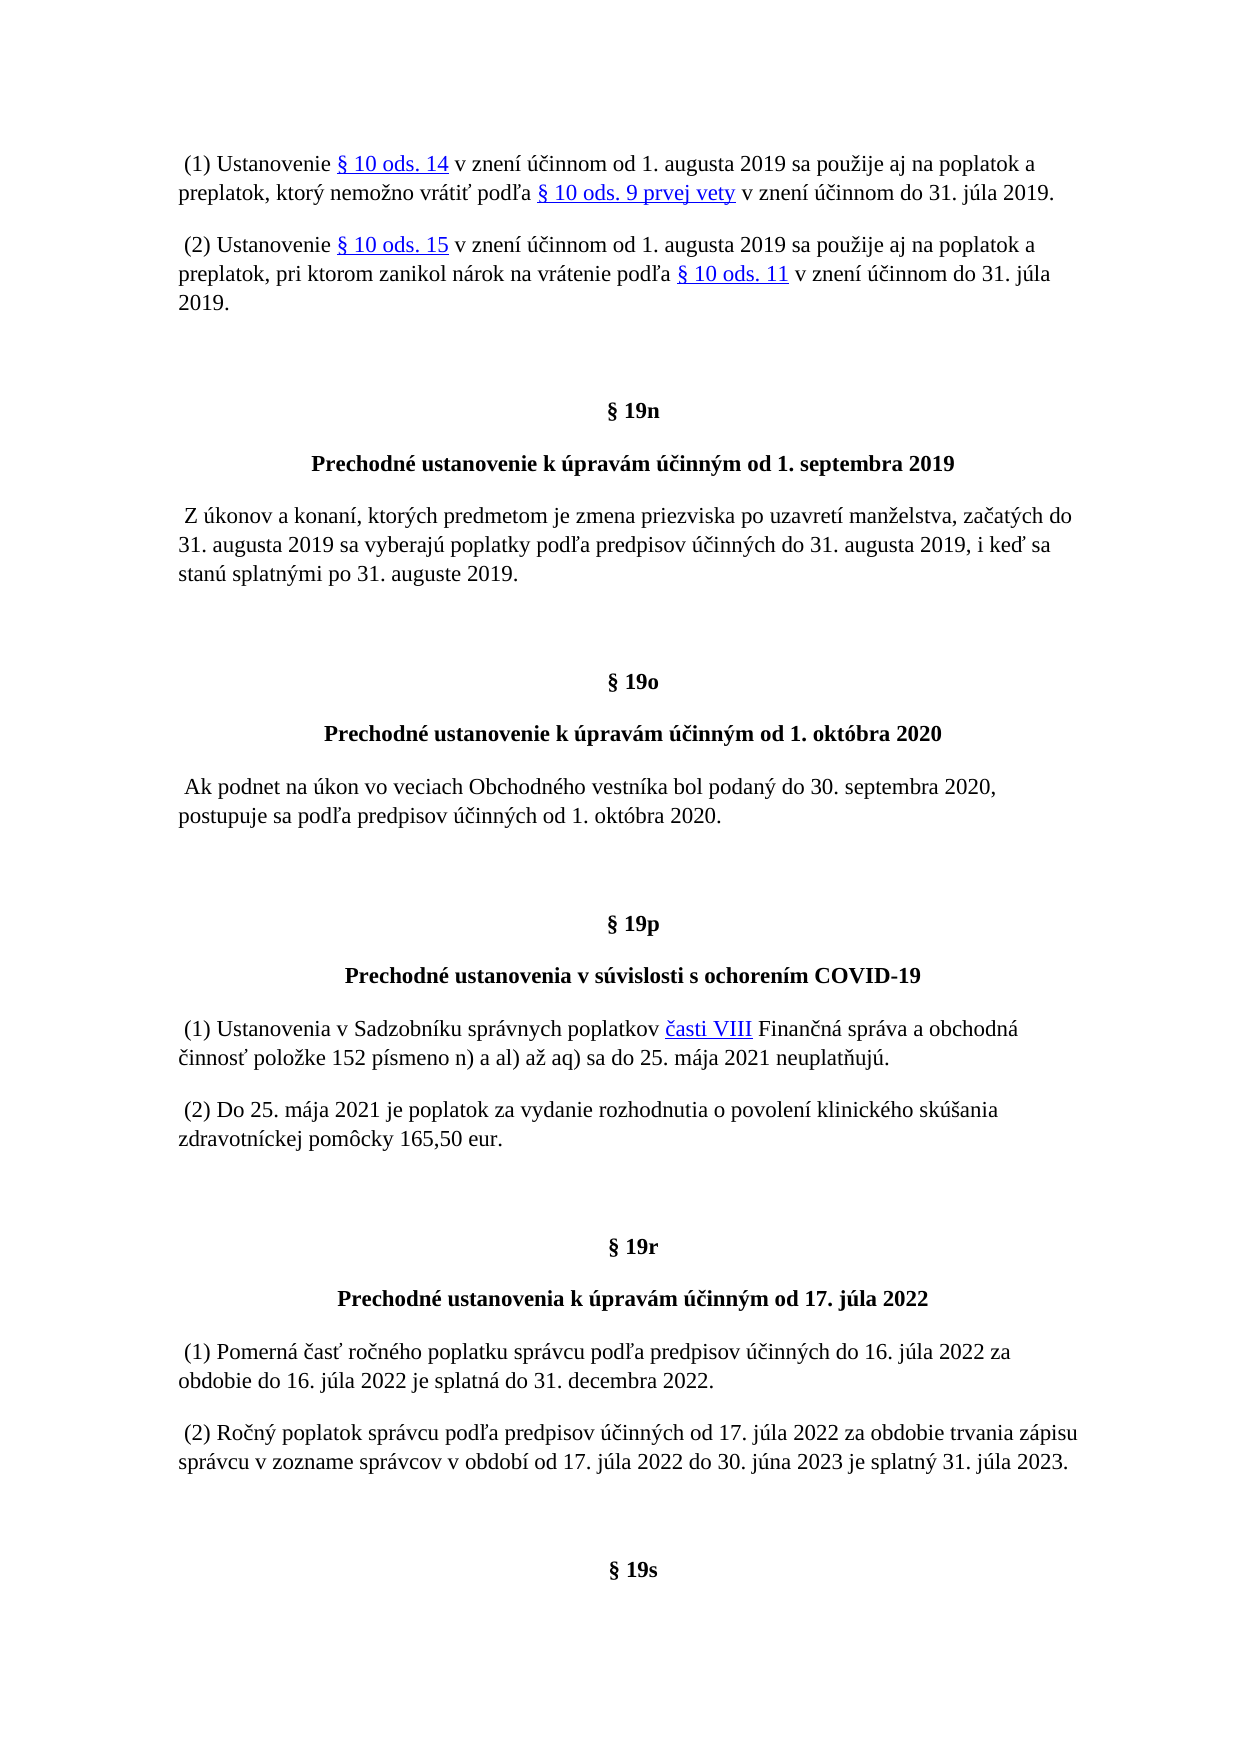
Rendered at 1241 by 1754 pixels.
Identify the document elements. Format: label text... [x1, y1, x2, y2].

text § 19r [170, 1233, 1090, 1259]
text Ak podnet na úkon vo veciach Obchodného vestníka bol podaný do 30. septembra 2020, postupuje sa podľa predpisov účinných od 1. októbra 2020. [178, 773, 1090, 828]
text Prechodné ustanovenie k úpravám účinným od 1. septembra 2019 [170, 450, 1090, 476]
text Prechodné ustanovenia k úpravám účinným od 17. júla 2022 [170, 1285, 1090, 1312]
text Z úkonov a konaní, ktorých predmetom je zmena priezviska po uzavretí manželstva, začatých do 31. augusta 2019 sa vyberajú poplatky podľa predpisov účinných do 31. augusta 2019, i keď sa stanú splatnými po 31. auguste 2019. [178, 502, 1090, 586]
text (1) Ustanovenie § 10 ods. 14 v znení účinnom od 1. augusta 2019 sa použije aj na poplatok a preplatok, ktorý nemožno vrátiť podľa § 10 ods. 9 prvej vety v znení účinnom do 31. júla 2019. [178, 150, 1090, 205]
text (1) Pomerná časť ročného poplatku správcu podľa predpisov účinných do 16. júla 2022 za obdobie do 16. júla 2022 je splatná do 31. decembra 2022. [178, 1338, 1090, 1393]
text Prechodné ustanovenie k úpravám účinným od 1. októbra 2020 [170, 720, 1090, 747]
text § 19p [170, 910, 1090, 936]
text (2) Ročný poplatok správcu podľa predpisov účinných od 17. júla 2022 za obdobie trvania zápisu správcu v zozname správcov v období od 17. júla 2022 do 30. júna 2023 je splatný 31. júla 2023. [178, 1419, 1090, 1474]
text § 19o [170, 668, 1090, 694]
text (2) Do 25. mája 2021 je poplatok za vydanie rozhodnutia o povolení klinického skúšania zdravotníckej pomôcky 165,50 eur. [178, 1096, 1090, 1151]
text (1) Ustanovenia v Sadzobníku správnych poplatkov časti VIII Finančná správa a obchodná činnosť položke 152 písmeno n) a al) až aq) sa do 25. mája 2021 neuplatňujú. [178, 1014, 1090, 1070]
text (2) Ustanovenie § 10 ods. 15 v znení účinnom od 1. augusta 2019 sa použije aj na poplatok a preplatok, pri ktorom zanikol nárok na vrátenie podľa § 10 ods. 11 v znení účinnom do 31. júla 2019. [178, 231, 1090, 316]
text § 19n [170, 397, 1090, 424]
text Prechodné ustanovenia v súvislosti s ochorením COVID-19 [170, 962, 1090, 988]
text § 19s [170, 1556, 1090, 1582]
